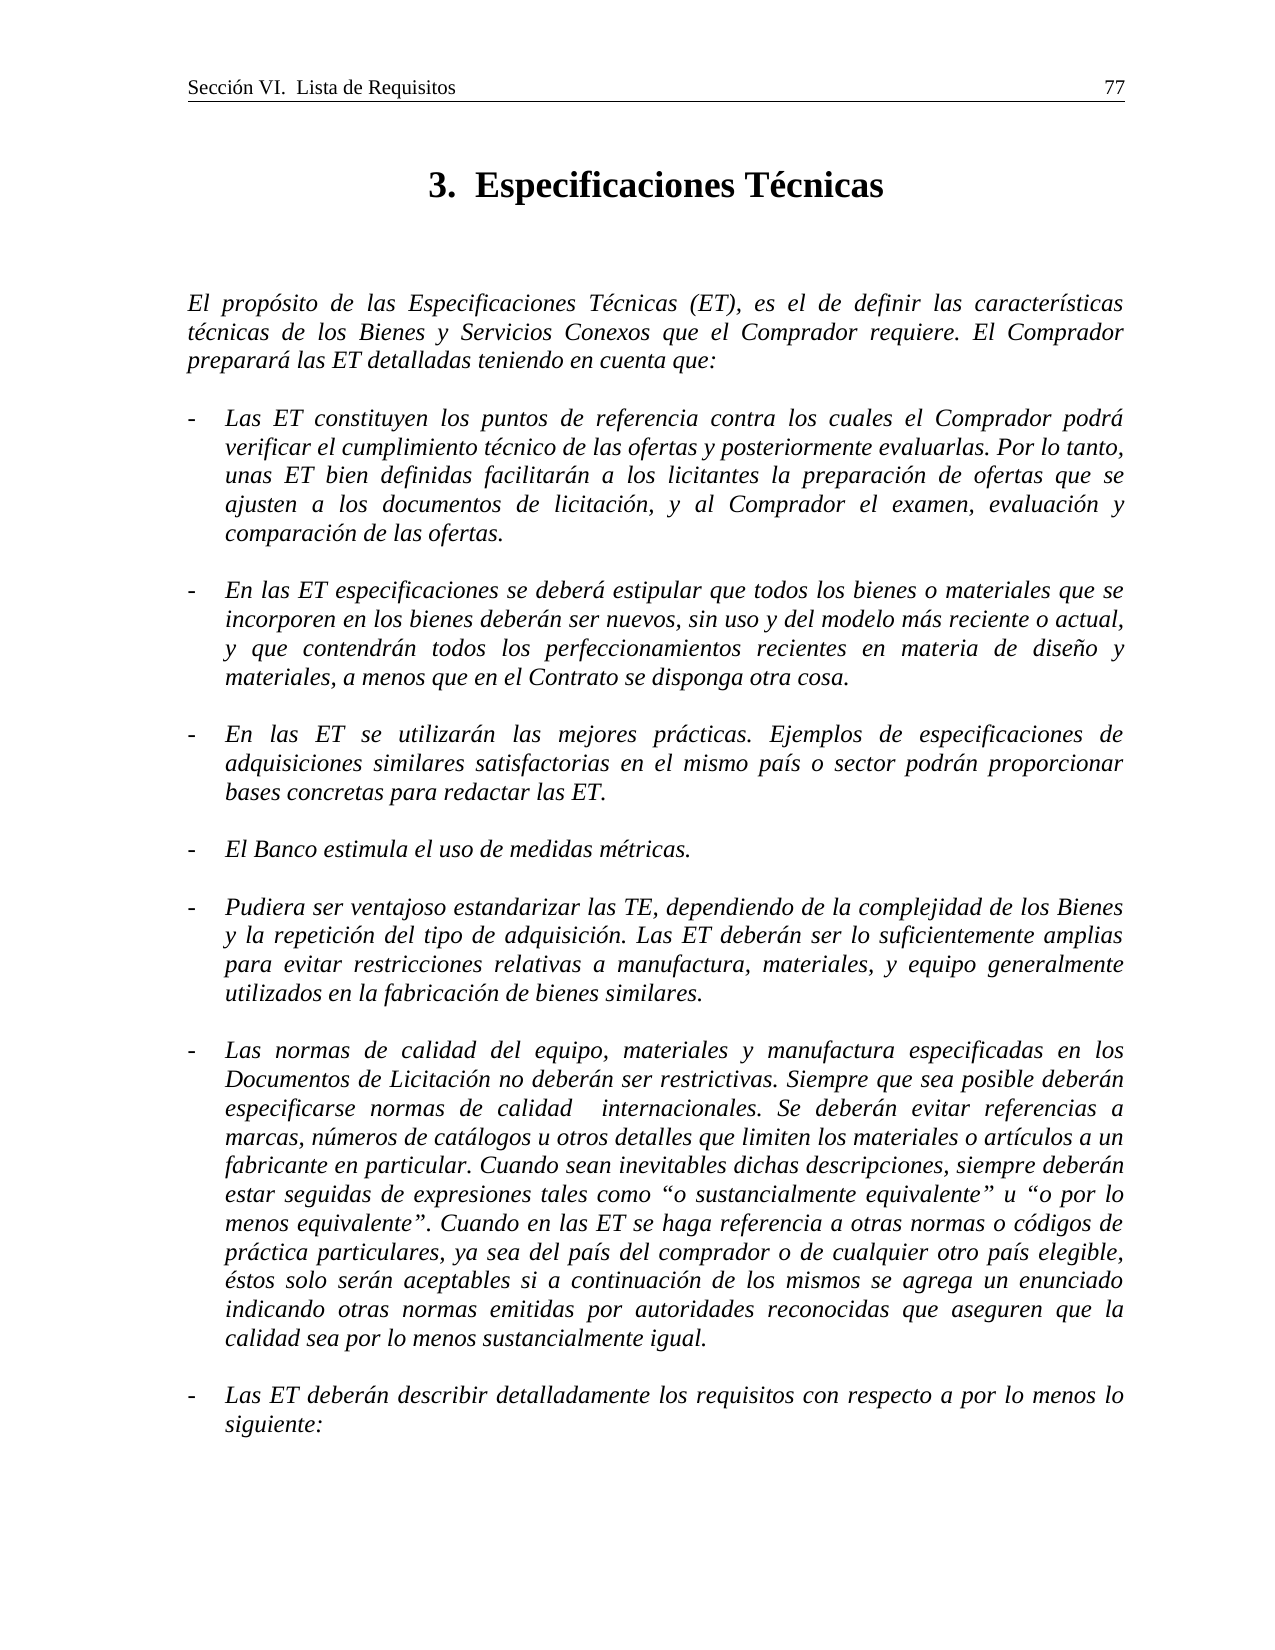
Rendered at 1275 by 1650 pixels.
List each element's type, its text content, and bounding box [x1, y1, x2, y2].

text 3. Especificaciones Técnicas [187, 162, 1125, 206]
text - En las ET se utilizarán las mejores prácticas. Ejemplos de especificaciones de adquisiciones similares satisfactorias en el mismo país o sector podrán proporcionar bases concretas para redactar las ET. [187, 719, 1125, 806]
text - En las ET especificaciones se deberá estipular que todos los bienes o materiales que se incorporen en los bienes deberán ser nuevos, sin uso y del modelo más reciente o actual, y que contendrán todos los perfeccionamientos recientes en materia de diseño y materiales, a menos que en el Contrato se disponga otra cosa. [187, 576, 1125, 691]
text - Las ET deberán describir detalladamente los requisitos con respecto a por lo menos lo siguiente: [187, 1381, 1125, 1438]
text - El Banco estimula el uso de medidas métricas. [187, 834, 1125, 863]
text - Las normas de calidad del equipo, materiales y manufactura especificadas en los Documentos de Licitación no deberán ser restrictivas. Siempre que sea posible deberán especificarse normas de calidad internacionales. Se deberán evitar referencias a marcas, números de catálogos u otros detalles que limiten los materiales o artículos a un fabricante en particular. Cuando sean inevitables dichas descripciones, siempre deberán estar seguidas de expresiones tales como “o sustancialmente equivalente” u “o por lo menos equivalente”. Cuando en las ET se haga referencia a otras normas o códigos de práctica particulares, ya sea del país del comprador o de cualquier otro país elegible, éstos solo serán aceptables si a continuación de los mismos se agrega un enunciado indicando otras normas emitidas por autoridades reconocidas que aseguren que la calidad sea por lo menos sustancialmente igual. [187, 1036, 1125, 1352]
text El propósito de las Especificaciones Técnicas (ET), es el de definir las características técnicas de los Bienes y Servicios Conexos que el Comprador requiere. El Comprador preparará las ET detalladas teniendo en cuenta que: [187, 288, 1125, 374]
text - Las ET constituyen los puntos de referencia contra los cuales el Comprador podrá verificar el cumplimiento técnico de las ofertas y posteriormente evaluarlas. Por lo tanto, unas ET bien definidas facilitarán a los licitantes la preparación de ofertas que se ajusten a los documentos de licitación, y al Comprador el examen, evaluación y comparación de las ofertas. [187, 403, 1125, 547]
text - Pudiera ser ventajoso estandarizar las TE, dependiendo de la complejidad de los Bienes y la repetición del tipo de adquisición. Las ET deberán ser lo suficientemente amplias para evitar restricciones relativas a manufactura, materiales, y equipo generalmente utilizados en la fabricación de bienes similares. [187, 892, 1125, 1007]
